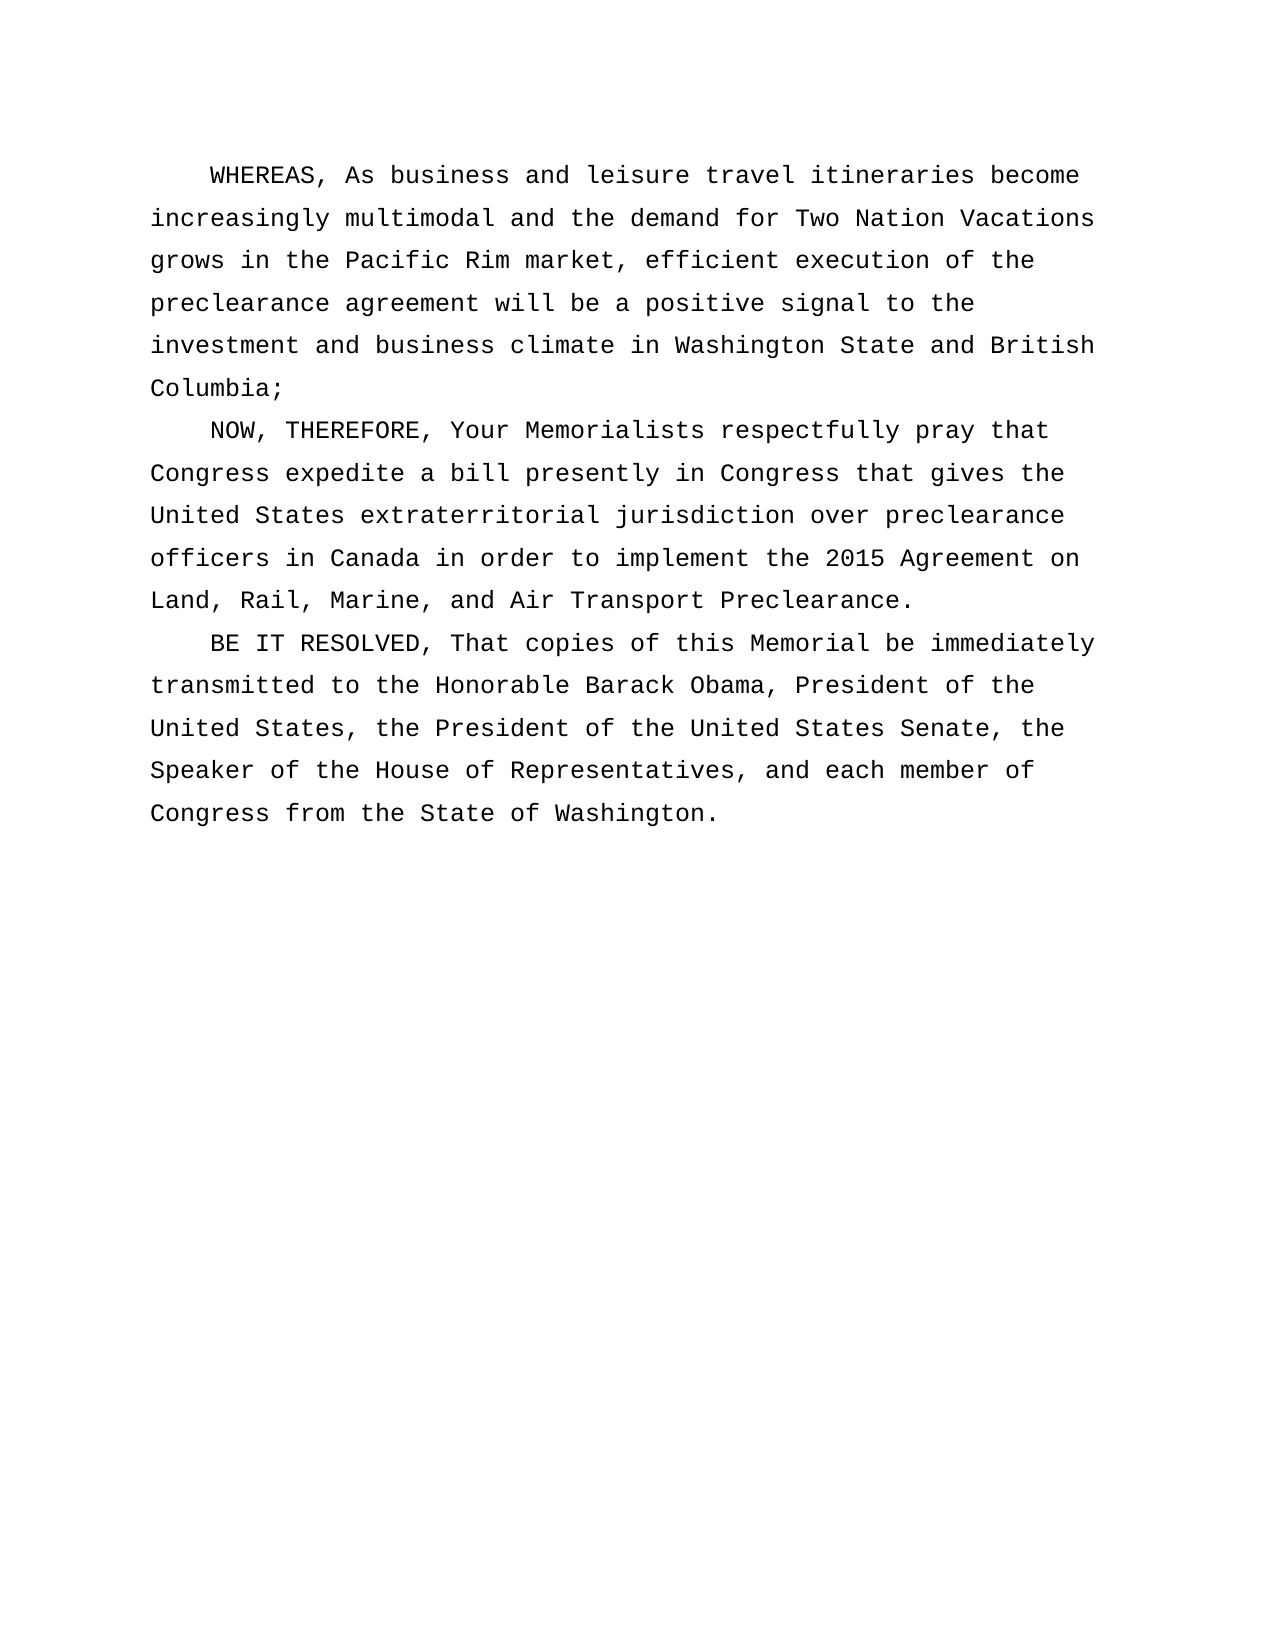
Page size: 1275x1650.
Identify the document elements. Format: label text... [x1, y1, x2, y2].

text NOW, THEREFORE, Your Memorialists respectfully pray that Congress expedite a bill presently in Congress that gives the United States extraterritorial jurisdiction over preclearance officers in Canada in order to implement the 2015 Agreement on Land, Rail, Marine, and Air Transport Preclearance. [150, 405, 1125, 617]
text WHEREAS, As business and leisure travel itineraries become increasingly multimodal and the demand for Two Nation Vacations grows in the Pacific Rim market, efficient execution of the preclearance agreement will be a positive signal to the investment and business climate in Washington State and British Columbia; [150, 150, 1125, 405]
text BE IT RESOLVED, That copies of this Memorial be immediately transmitted to the Honorable Barack Obama, President of the United States, the President of the United States Senate, the Speaker of the House of Representatives, and each member of Congress from the State of Washington. [150, 617, 1125, 830]
